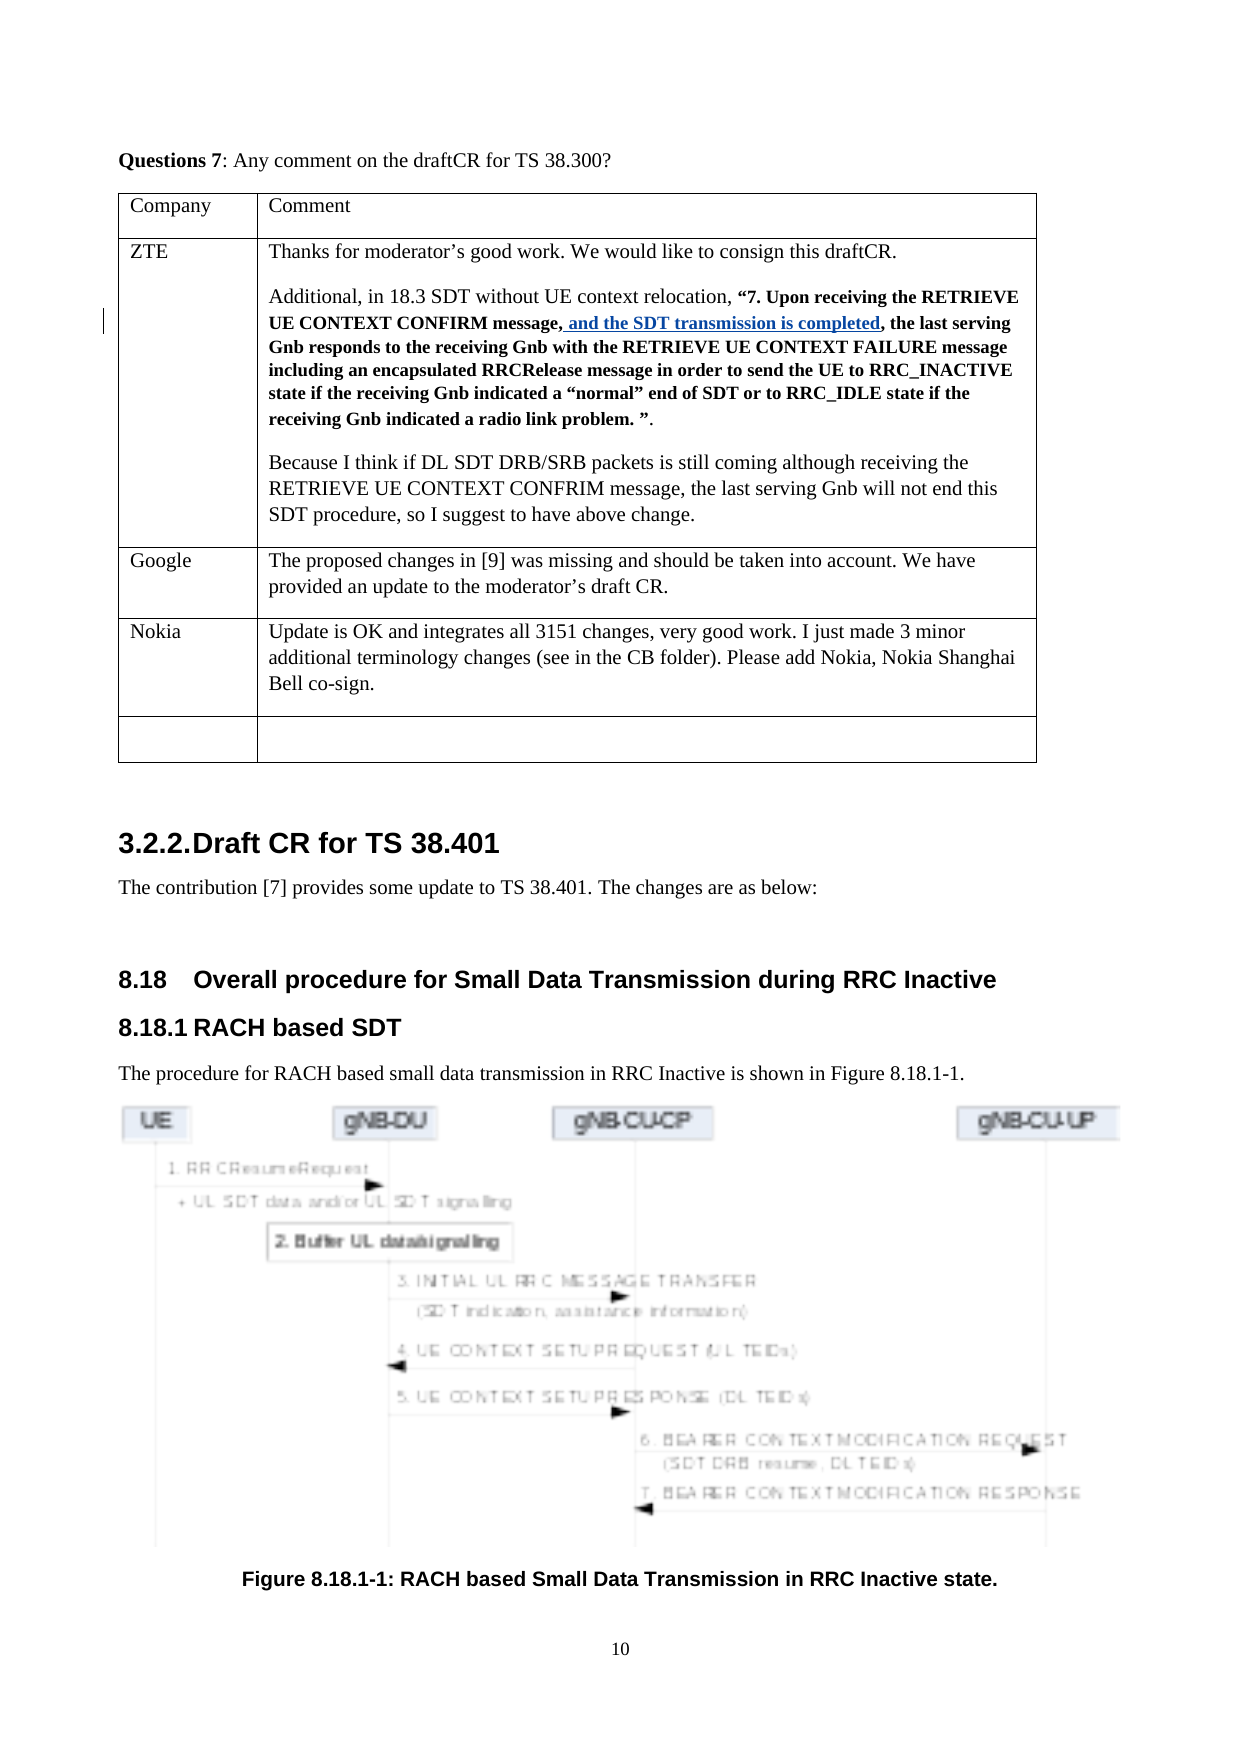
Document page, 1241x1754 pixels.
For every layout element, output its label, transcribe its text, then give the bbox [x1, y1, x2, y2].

table_header Company [119, 194, 257, 238]
text 8.18 Overall procedure for Small Data Transmission during RRC Inactive [118, 965, 1122, 994]
table_cell ZTE [119, 239, 257, 547]
text 8.18.1 RACH based SDT [118, 1013, 1122, 1042]
table_cell Thanks for moderator’s good work. We would like to consign this draftCR. Additional, in 18.3 SDT without UE context relocation, “7. Upon receiving the RETRIEVE UE CONTEXT CONFIRM message,, the last serving Gnb responds to the receiving Gnb with the RETRIEVE UE CONTEXT FAILURE message including an encapsulated RRCRelease message in order to send the UE to RRC_INACTIVE state if the receiving Gnb indicated a “normal” end of SDT or to RRC_IDLE state if the receiving Gnb indicated a radio link problem. ”. Because I think if DL SDT DRB/SRB packets is still coming although receiving the RETRIEVE UE CONTEXT CONFRIM message, the last serving Gnb will not end this SDT procedure, so I suggest to have above change. [258, 239, 1036, 547]
table_cell The proposed changes in [9] was missing and should be taken into account. We have provided an update to the moderator’s draft CR. [258, 548, 1036, 618]
table_header Comment [258, 194, 1036, 238]
text Figure 8.18.1-1: RACH based Small Data Transmission in RRC Inactive state. [118, 1567, 1122, 1591]
table_cell Update is OK and integrates all 3151 changes, very good work. I just made 3 minor additional terminology changes (see in the CB folder). Please add Nokia, Nokia Shanghai Bell co-sign. [258, 619, 1036, 716]
text Questions 7: Any comment on the draftCR for TS 38.300? [118, 148, 1122, 172]
subtitle Draft CR for TS 38.401 [118, 826, 1122, 860]
table_cell Nokia [119, 619, 257, 716]
text The contribution [7] provides some update to TS 38.401. The changes are as below: [118, 875, 1122, 899]
table_cell [119, 717, 257, 762]
text The procedure for RACH based small data transmission in RRC Inactive is shown in Figure 8.18.1-1. [118, 1061, 1122, 1084]
table_cell [258, 717, 1036, 762]
table_cell Google [119, 548, 257, 618]
